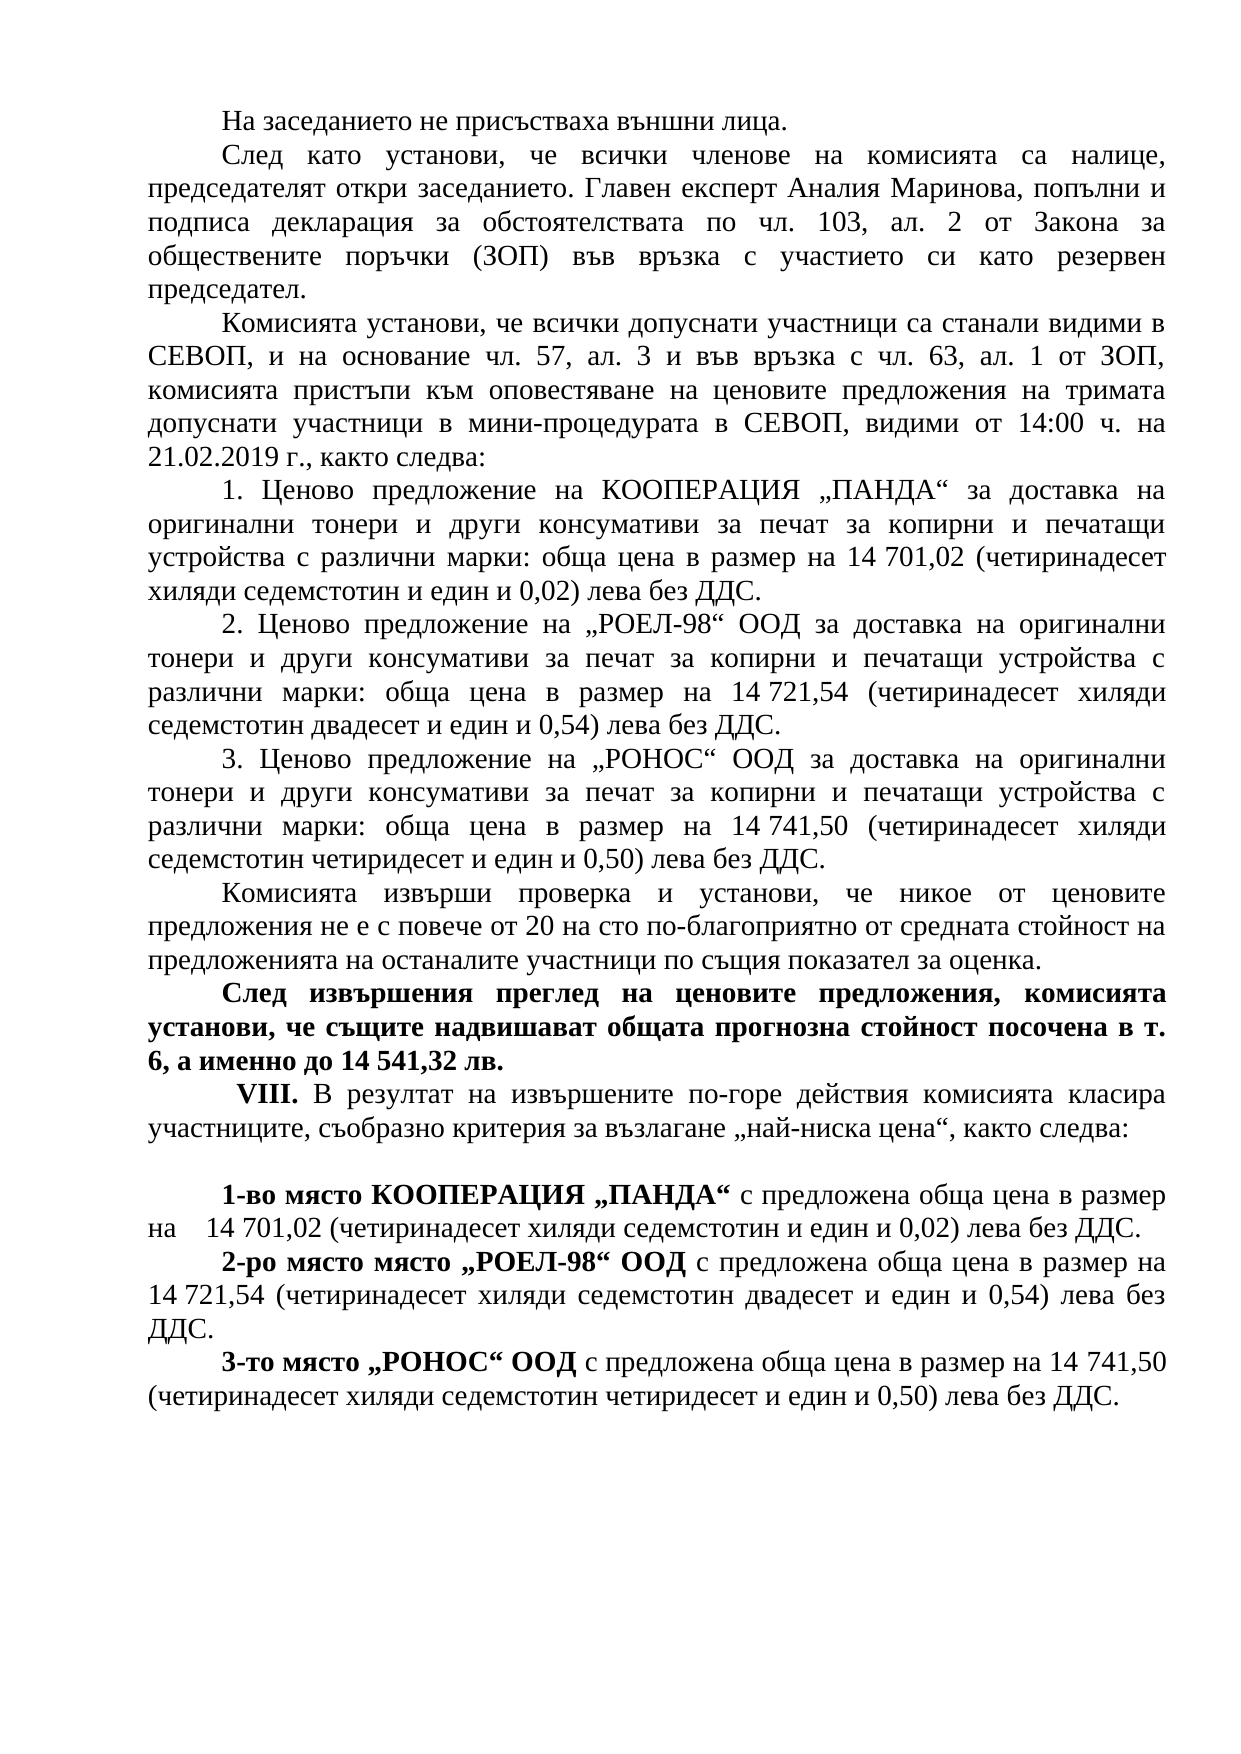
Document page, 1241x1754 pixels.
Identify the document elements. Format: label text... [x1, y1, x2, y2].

text 3. Ценово предложение на „РОНОС“ ООД за доставка на оригинални тонери и други консумативи за печат за копирни и печатащи устройства с различни марки: обща цена в размер на 14 741,50 (четиринадесет хиляди седемстотин четиридесет и един и 0,50) лева без ДДС. [148, 741, 1167, 875]
text На заседанието не присъстваха външни лица. [148, 103, 1167, 137]
text Комисията извърши проверка и установи, че никое от ценовите предложения не е с повече от 20 на сто по-благоприятно от средната стойност на предложенията на останалите участници по същия показател за оценка. [148, 875, 1167, 976]
text След извършения преглед на ценовите предложения, комисията установи, че същите надвишават общата прогнозна стойност посочена в т. 6, а именно до 14 541,32 лв. [148, 976, 1167, 1076]
text VIII. В резултат на извършените по-горе действия комисията класира участниците, съобразно критерия за възлагане „най-ниска цена“, както следва: [148, 1076, 1167, 1143]
text 3-то място „РОНОС“ ООД с предложена обща цена в размер на 14 741,50 (четиринадесет хиляди седемстотин четиридесет и един и 0,50) лева без ДДС. [148, 1344, 1167, 1412]
text 1. Ценово предложение на КООПЕРАЦИЯ „ПАНДА“ за доставка на оригинални тонери и други консумативи за печат за копирни и печатащи устройства с различни марки: обща цена в размер на 14 701,02 (четиринадесет хиляди седемстотин и един и 0,02) лева без ДДС. [148, 472, 1167, 607]
text Комисията установи, че всички допуснати участници са станали видими в СЕВОП, и на основание чл. 57, ал. 3 и във връзка с чл. 63, ал. 1 от ЗОП, комисията пристъпи към оповестяване на ценовите предложения на тримата допуснати участници в мини-процедурата в СЕВОП, видими от 14:00 ч. на 21.02.2019 г., както следва: [148, 305, 1167, 472]
text 2. Ценово предложение на „РОЕЛ-98“ ООД за доставка на оригинални тонери и други консумативи за печат за копирни и печатащи устройства с различни марки: обща цена в размер на 14 721,54 (четиринадесет хиляди седемстотин двадесет и един и 0,54) лева без ДДС. [148, 607, 1167, 741]
text 1-во място КООПЕРАЦИЯ „ПАНДА“ с предложена обща цена в размер на 14 701,02 (четиринадесет хиляди седемстотин и един и 0,02) лева без ДДС. [148, 1177, 1167, 1244]
text 2-ро място място „РОЕЛ-98“ ООД с предложена обща цена в размер на 14 721,54 (четиринадесет хиляди седемстотин двадесет и един и 0,54) лева без ДДС. [148, 1244, 1167, 1344]
text След като установи, че всички членове на комисията са налице, председателят откри заседанието. Главен експерт Аналия Маринова, попълни и подписа декларация за обстоятелствата по чл. 103, ал. 2 от Закона за обществените поръчки (ЗОП) във връзка с участието си като резервен председател. [148, 137, 1167, 305]
